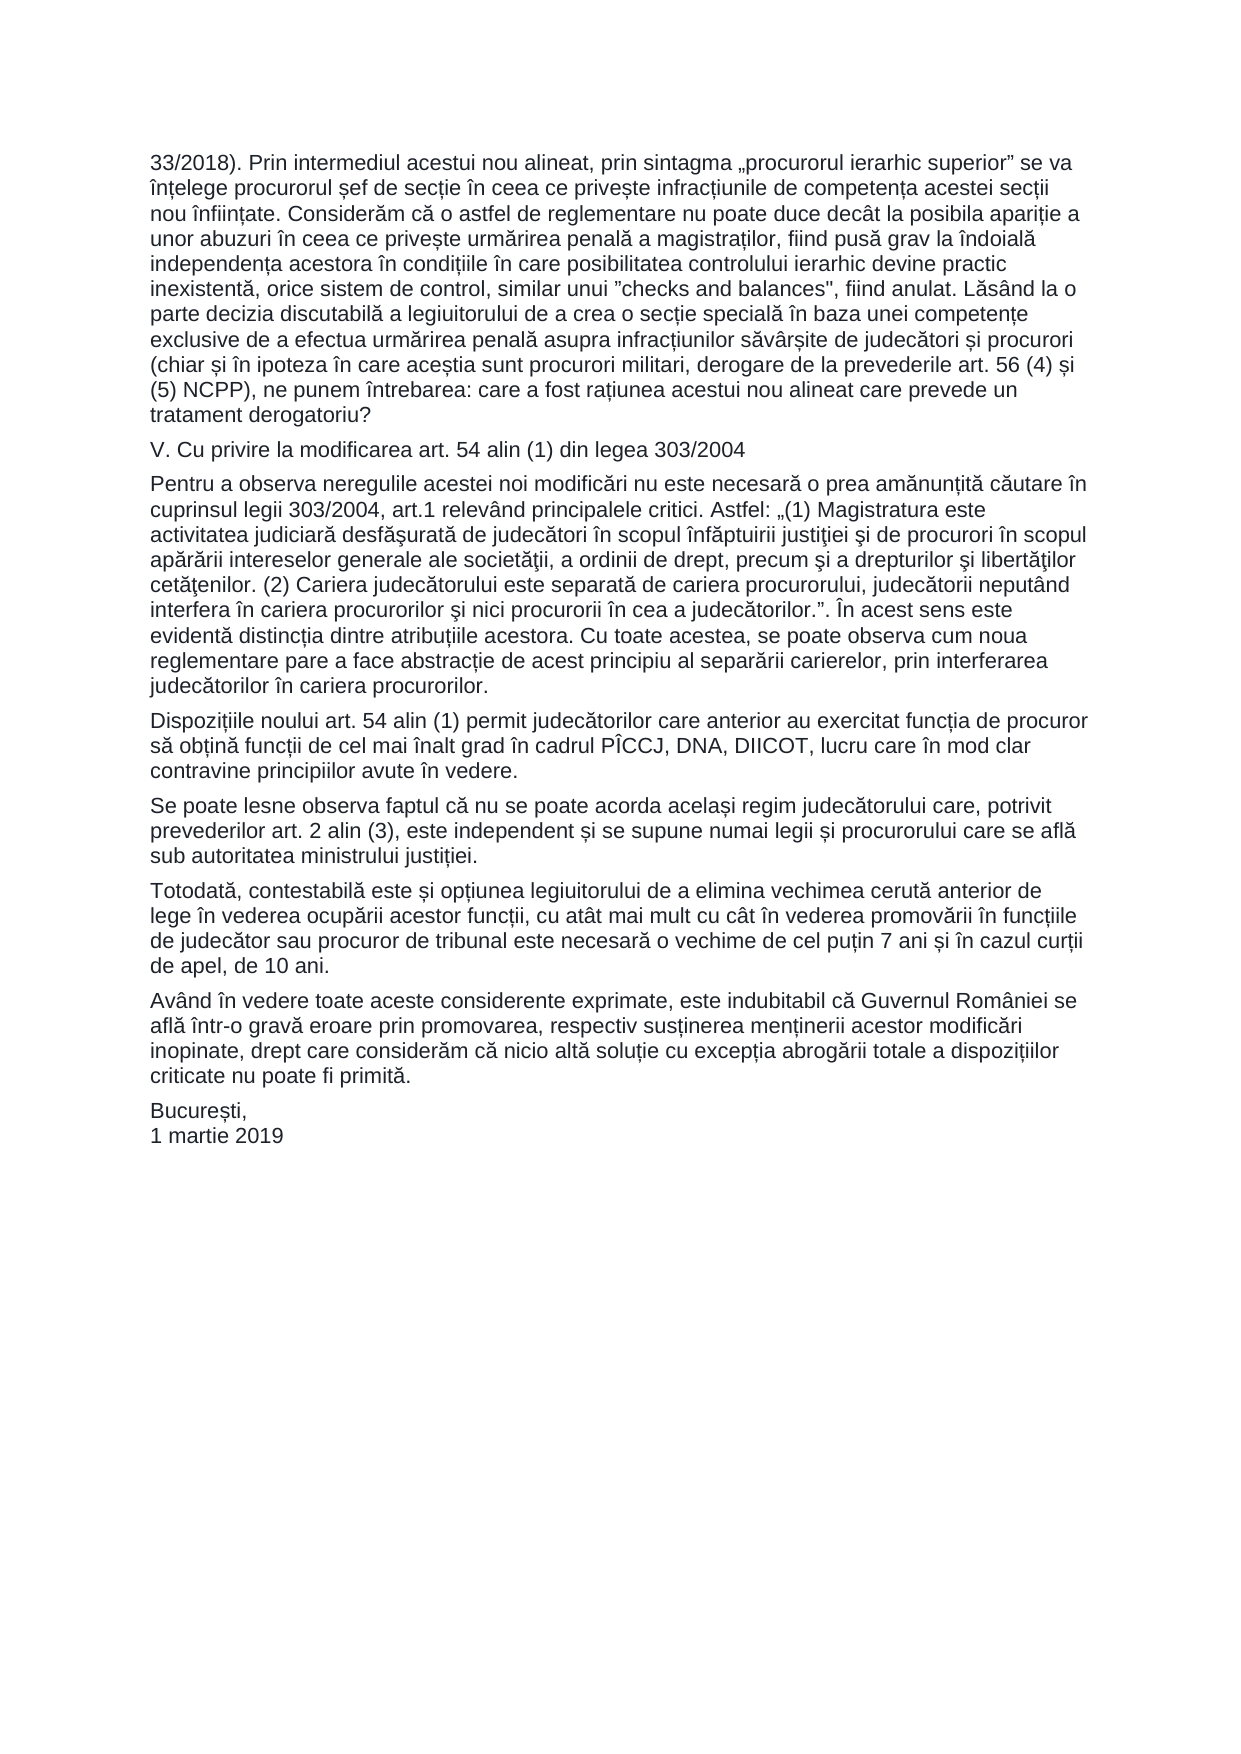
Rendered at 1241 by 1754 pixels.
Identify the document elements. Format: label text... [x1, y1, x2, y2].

text Având în vedere toate aceste considerente exprimate, este indubitabil că Guvernul României se află într-o gravă eroare prin promovarea, respectiv susținerea menținerii acestor modificări inopinate, drept care considerăm că nicio altă soluție cu excepția abrogării totale a dispozițiilor criticate nu poate fi primită. [150, 988, 1090, 1088]
text Pentru a observa neregulile acestei noi modificări nu este necesară o prea amănunțită căutare în cuprinsul legii 303/2004, art.1 relevând principalele critici. Astfel: „(1) Magistratura este activitatea judiciară desfăşurată de judecători în scopul înfăptuirii justiţiei şi de procurori în scopul apărării intereselor generale ale societăţii, a ordinii de drept, precum şi a drepturilor şi libertăţilor cetăţenilor. (2) Cariera judecătorului este separată de cariera procurorului, judecătorii neputând interfera în cariera procurorilor şi nici procurorii în cea a judecătorilor.”. În acest sens este evidentă distincția dintre atribuțiile acestora. Cu toate acestea, se poate observa cum noua reglementare pare a face abstracție de acest principiu al separării carierelor, prin interferarea judecătorilor în cariera procurorilor. [150, 471, 1090, 698]
text Se poate lesne observa faptul că nu se poate acorda același regim judecătorului care, potrivit prevederilor art. 2 alin (3), este independent și se supune numai legii și procurorului care se află sub autoritatea ministrului justiției. [150, 792, 1090, 868]
text V. Cu privire la modificarea art. 54 alin (1) din legea 303/2004 [150, 437, 1090, 462]
text București, 1 martie 2019 [150, 1098, 1090, 1148]
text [150, 150, 1090, 427]
text Dispozițiile noului art. 54 alin (1) permit judecătorilor care anterior au exercitat funcția de procuror să obțină funcții de cel mai înalt grad în cadrul PÎCCJ, DNA, DIICOT, lucru care în mod clar contravine principiilor avute în vedere. [150, 707, 1090, 783]
text Totodată, contestabilă este și opțiunea legiuitorului de a elimina vechimea cerută anterior de lege în vederea ocupării acestor funcții, cu atât mai mult cu cât în vederea promovării în funcțiile de judecător sau procuror de tribunal este necesară o vechime de cel puțin 7 ani și în cazul curții de apel, de 10 ani. [150, 877, 1090, 978]
